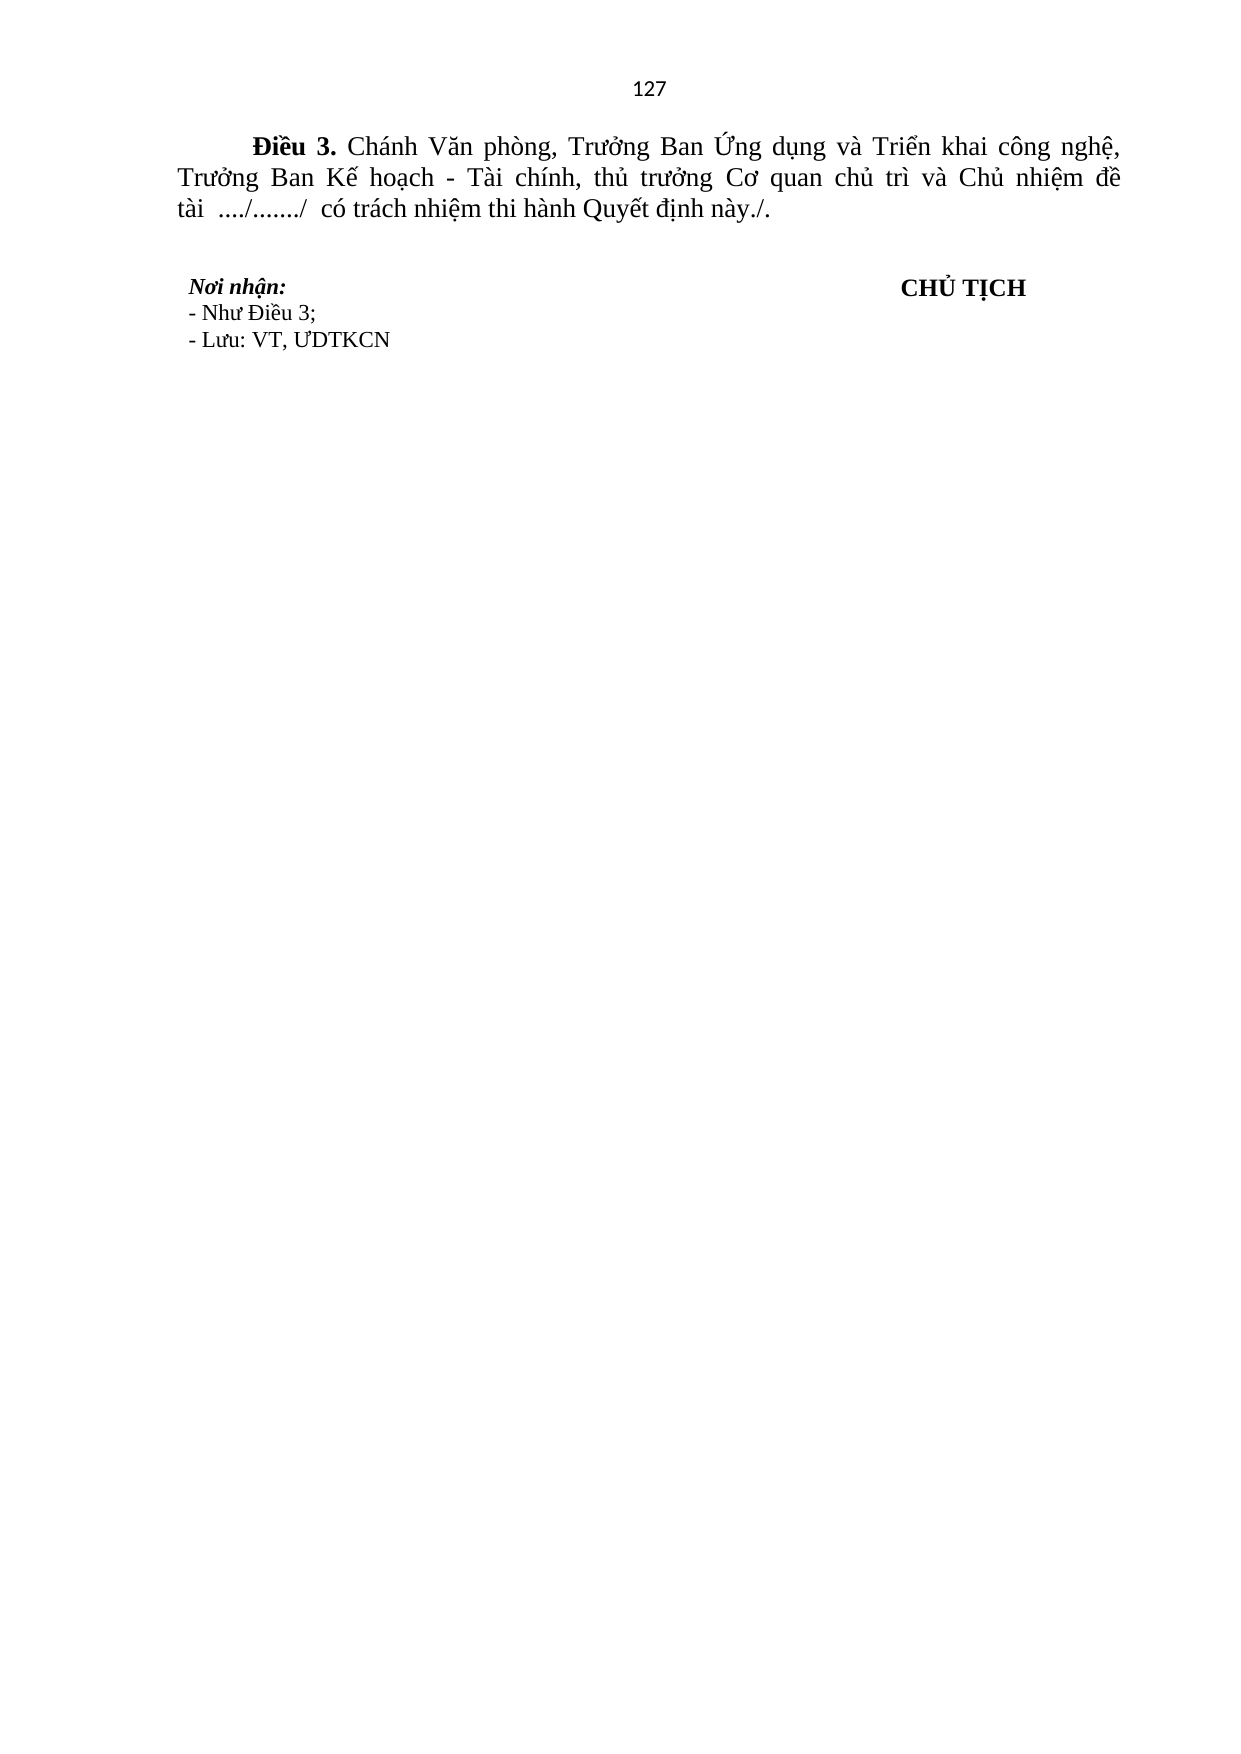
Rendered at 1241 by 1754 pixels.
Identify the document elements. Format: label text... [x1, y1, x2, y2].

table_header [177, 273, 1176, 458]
text Điều 3. Chánh Văn phòng, Trưởng Ban Ứng dụng và Triển khai công nghệ, Trưởng Ban Kế hoạch - Tài chính, thủ trưởng Cơ quan chủ trì và Chủ nhiệm đề tài ..../......./ có trách nhiệm thi hành Quyết định này./. [177, 130, 1122, 223]
